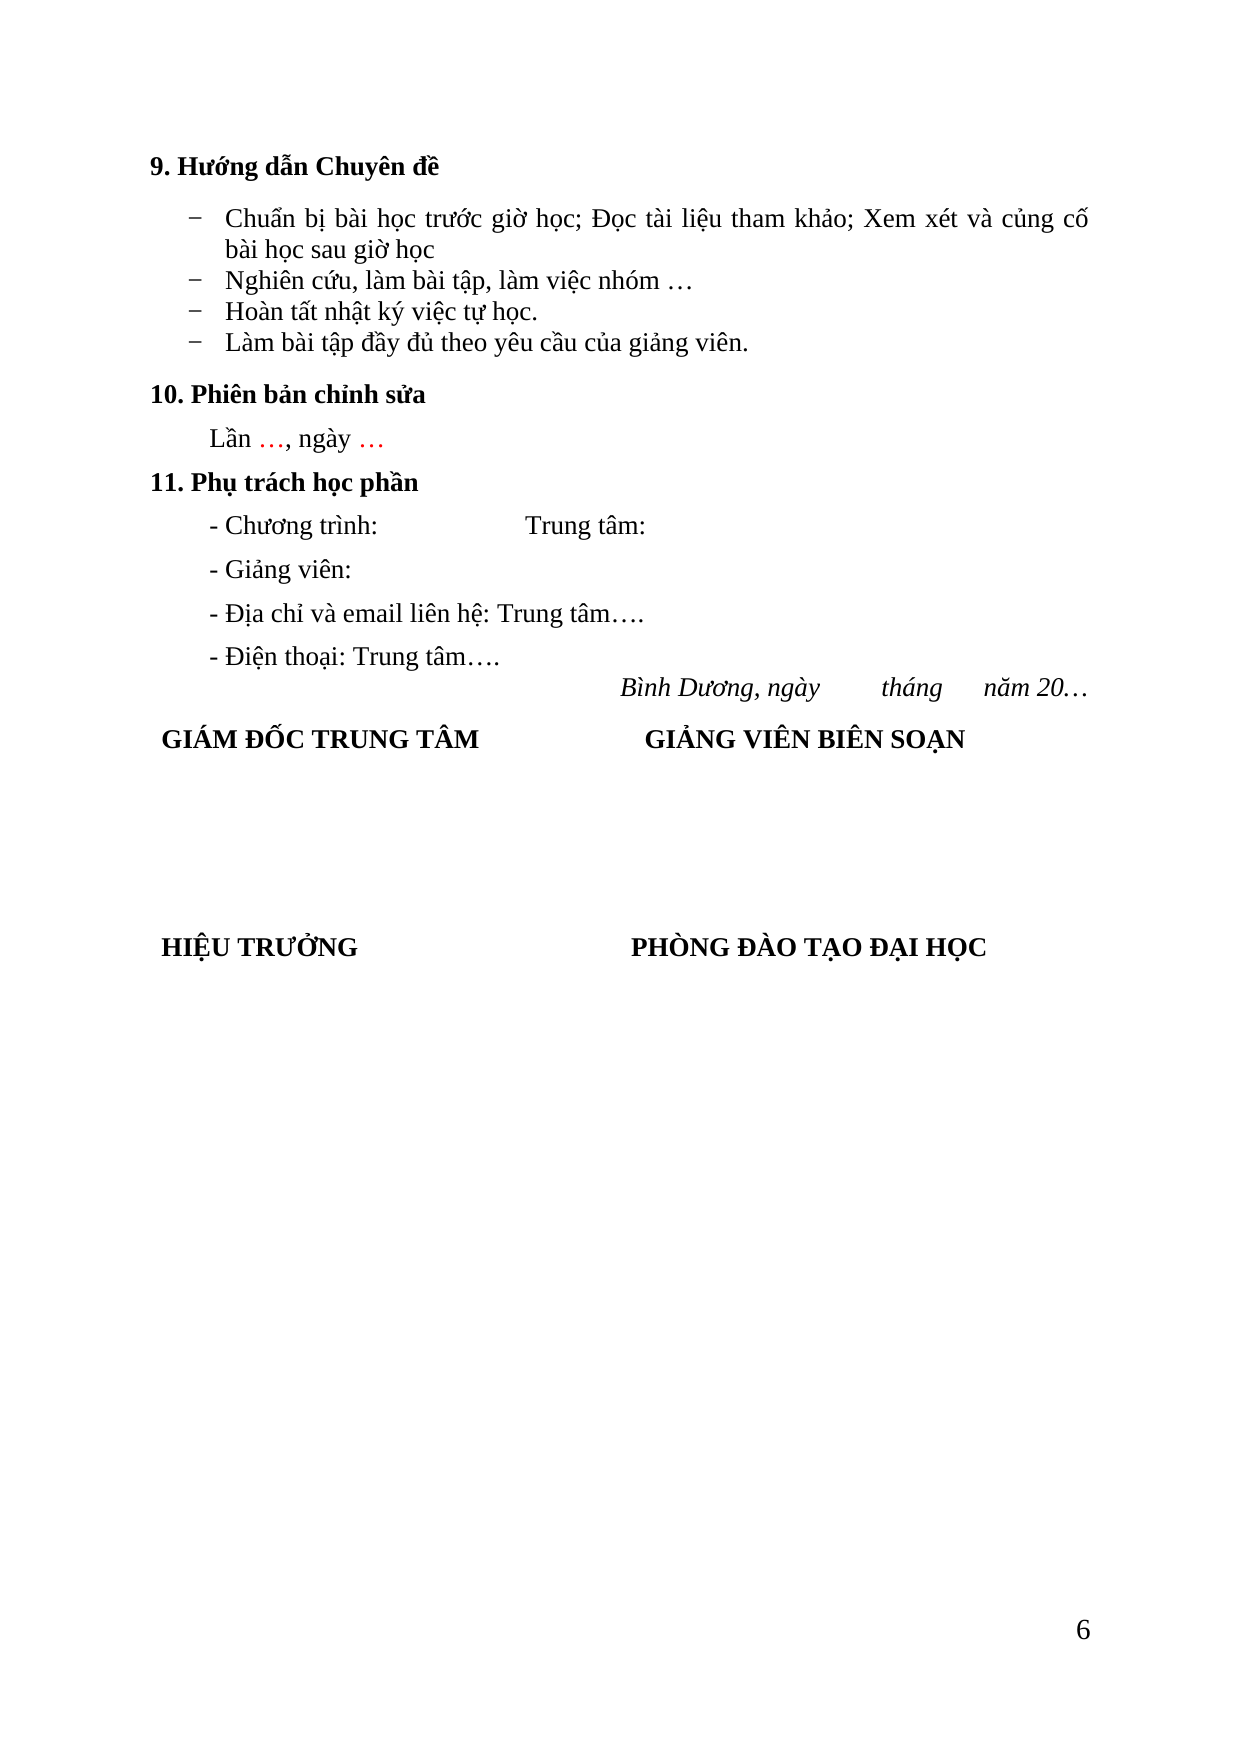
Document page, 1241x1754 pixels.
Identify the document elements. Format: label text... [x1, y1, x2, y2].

table_cell PHÒNG ĐÀO TẠO ĐẠI HỌC [620, 931, 1089, 1139]
text - Giảng viên: [150, 553, 1090, 584]
text 9. Hướng dẫn Chuyên đề [150, 150, 1090, 181]
list Nghiên cứu, làm bài tập, làm việc nhóm … [187, 264, 1090, 295]
text 11. Phụ trách học phần [150, 466, 1090, 497]
table_cell HIỆU TRƯỞNG [150, 931, 619, 1139]
text 10. Phiên bản chỉnh sửa [150, 378, 1090, 410]
text - Địa chỉ và email liên hệ: Trung tâm…. [150, 597, 1090, 628]
text Lần …, ngày … [150, 422, 1090, 453]
list Chuẩn bị bài học trước giờ học; Đọc tài liệu tham khảo; Xem xét và củng cố bài học sau giờ học [187, 202, 1090, 264]
list Làm bài tập đầy đủ theo yêu cầu của giảng viên. [187, 327, 1090, 358]
table_header GIẢNG VIÊN BIÊN SOẠN [620, 724, 1089, 931]
list Hoàn tất nhật ký việc tự học. [187, 295, 1090, 327]
text Bình Dương, ngày tháng năm 20… [150, 672, 1090, 703]
table_header GIÁM ĐỐC TRUNG TÂM [150, 724, 619, 931]
text - Điện thoại: Trung tâm…. [150, 640, 1090, 672]
text - Chương trình: Trung tâm: [150, 509, 1090, 541]
